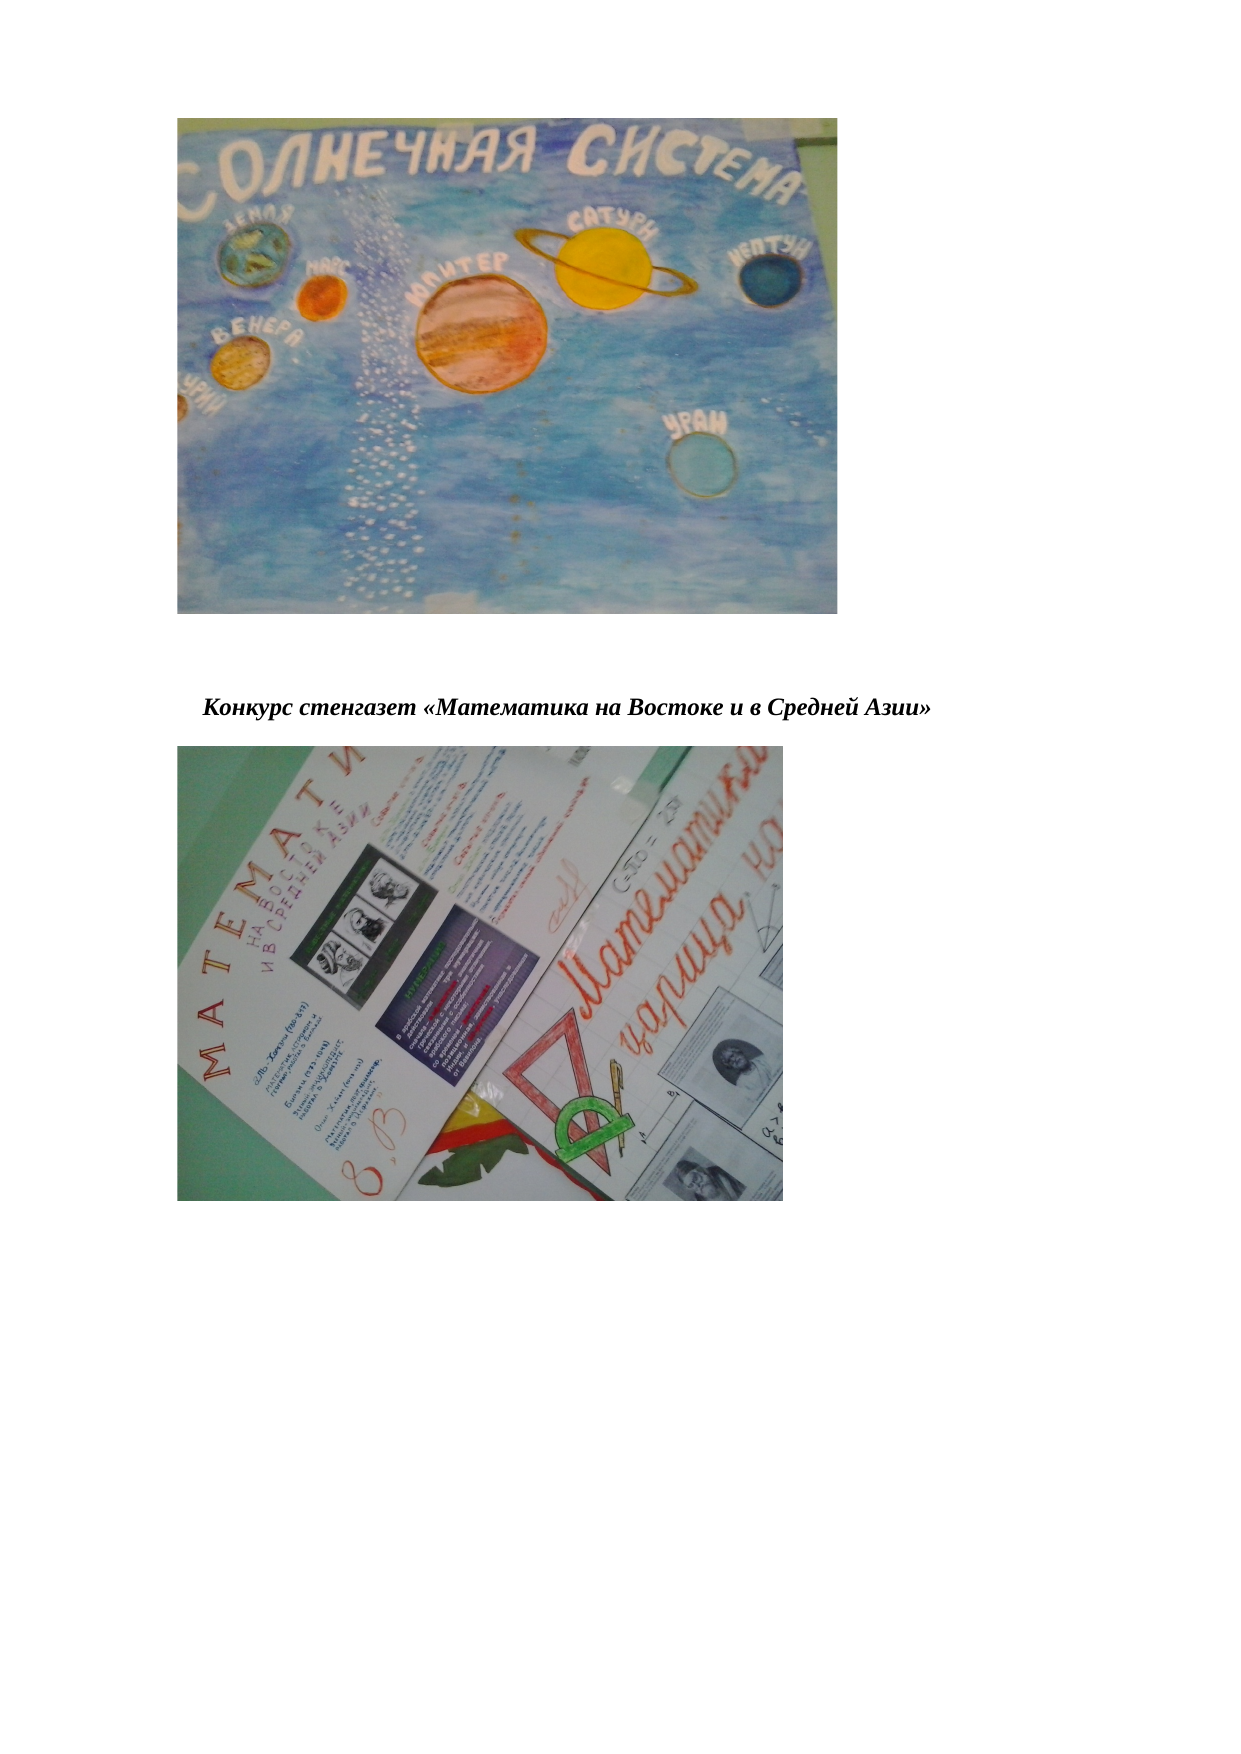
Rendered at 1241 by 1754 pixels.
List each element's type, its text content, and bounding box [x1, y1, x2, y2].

picture [177, 746, 783, 1201]
text Конкурс стенгазет «Математика на Востоке и в Средней Азии» [177, 692, 1152, 721]
picture [177, 118, 838, 614]
